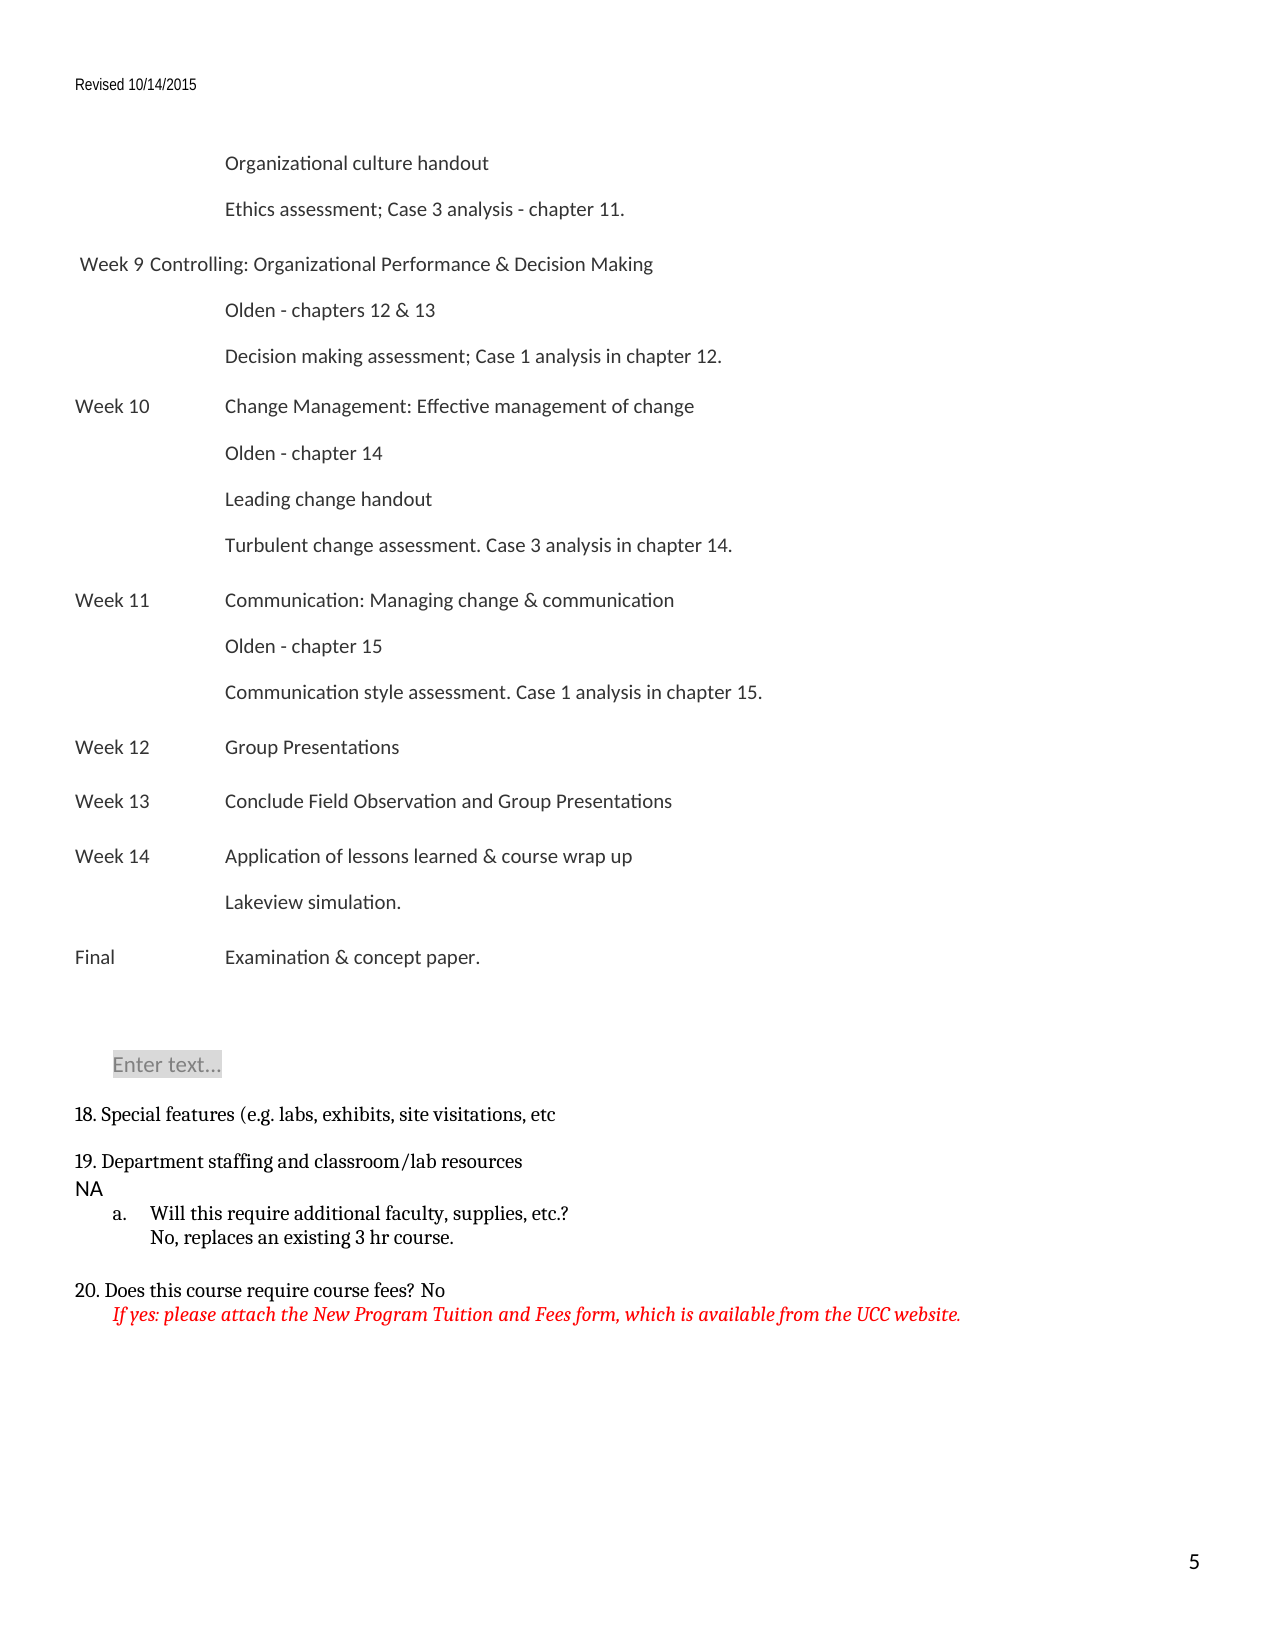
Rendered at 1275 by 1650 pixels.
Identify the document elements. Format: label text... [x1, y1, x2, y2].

text 20. Does this course require course fees? [75, 1279, 1200, 1303]
list Will this require additional faculty, supplies, etc.? [112, 1202, 1200, 1226]
text 18. Special features (e.g. labs, exhibits, site visitations, etc [75, 1102, 1200, 1126]
text 19. Department staffing and classroom/lab resources [75, 1150, 1200, 1174]
text If yes: please attach the New Program Tuition and Fees form, which is available from the UCC website. [75, 1303, 1200, 1327]
